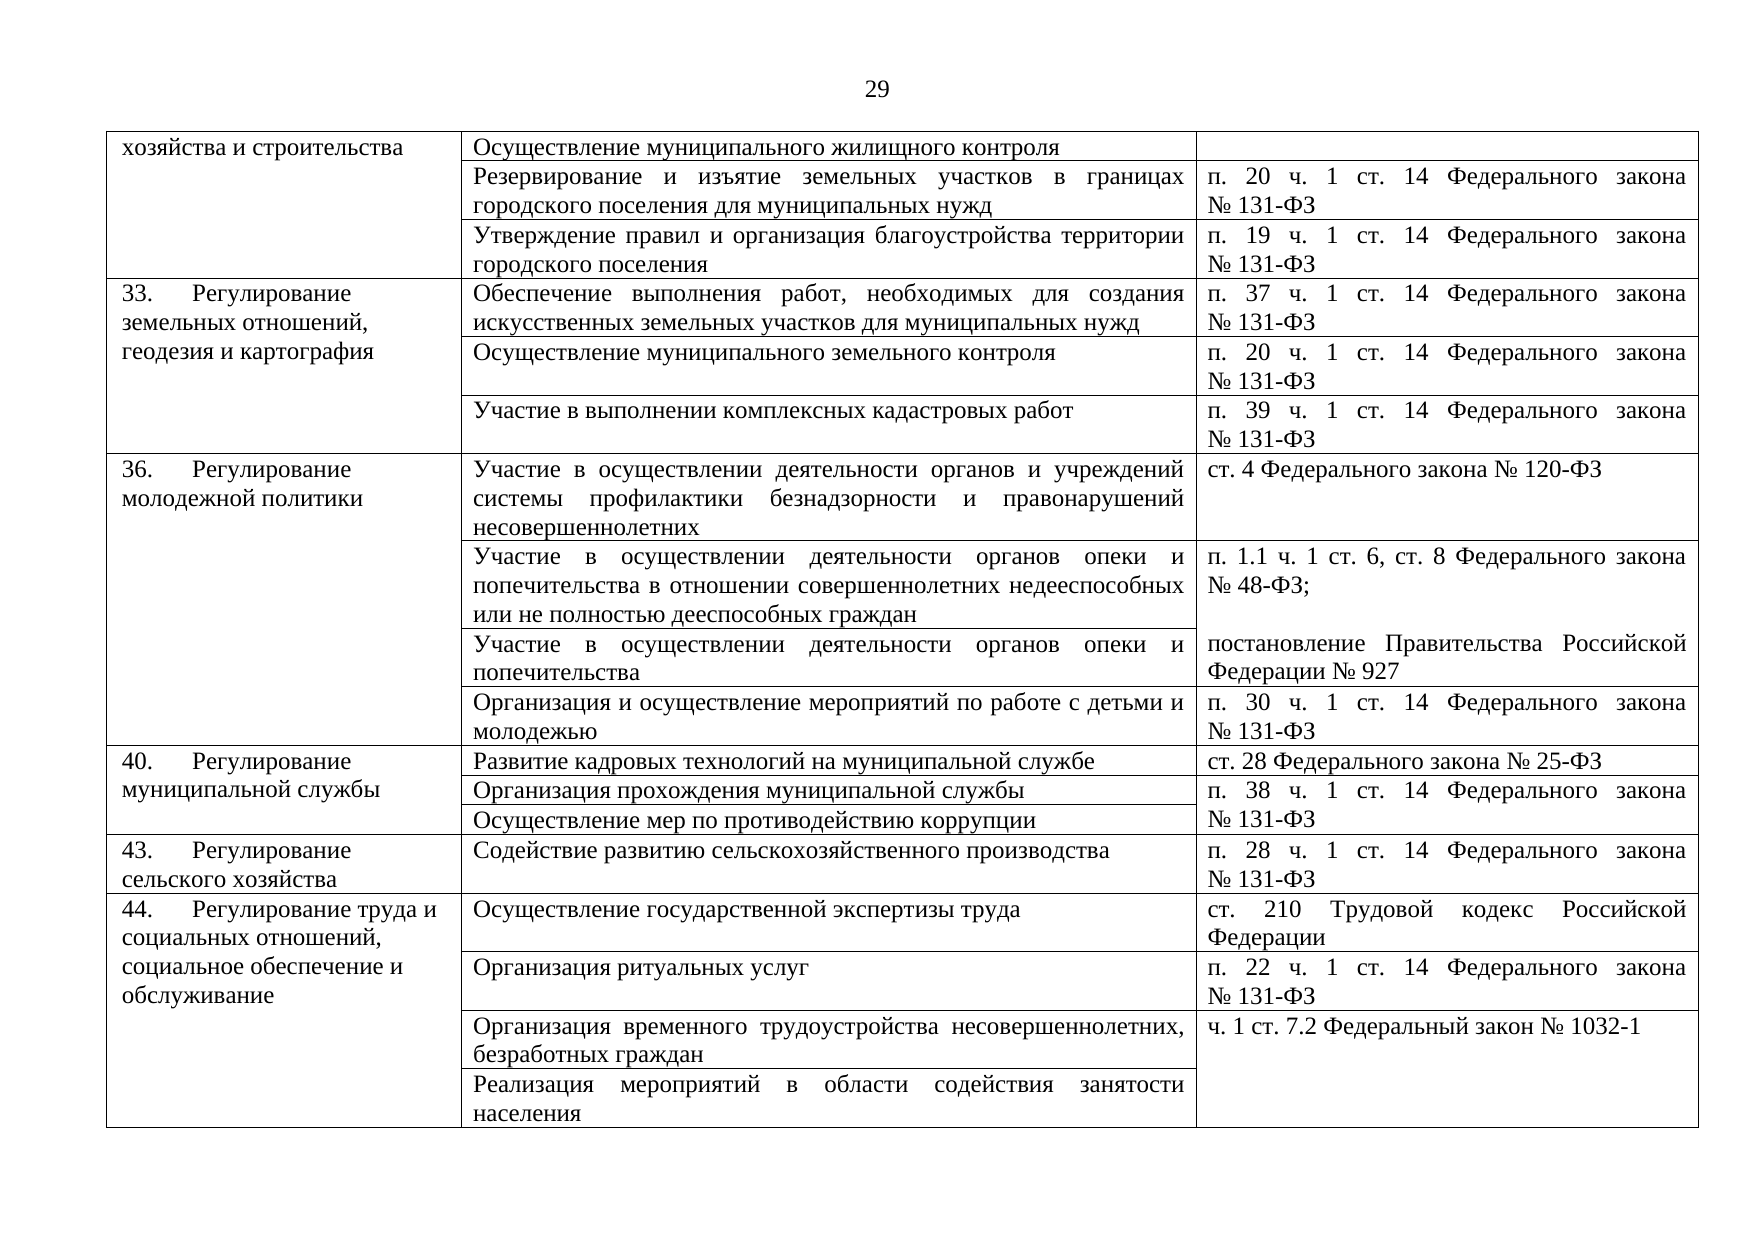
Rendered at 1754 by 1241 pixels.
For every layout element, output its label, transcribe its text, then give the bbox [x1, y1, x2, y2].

table_cell п. 20 ч. 1 ст. 14 Федерального закона № 131-ФЗ [1197, 161, 1698, 219]
table_cell Регулирование труда и социальных отношений, социальное обеспечение и обслуживание [107, 894, 461, 1127]
table_cell п. 22 ч. 1 ст. 14 Федерального закона № 131-ФЗ [1197, 952, 1698, 1010]
table_cell ст. 210 Трудовой кодекс Российской Федерации [1197, 894, 1698, 951]
table_cell Организация ритуальных услуг [462, 952, 1196, 1010]
table_cell Осуществление муниципального жилищного контроля [462, 132, 1196, 160]
table_cell Регулирование муниципальной службы [107, 746, 461, 834]
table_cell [1197, 132, 1698, 160]
table_cell Участие в выполнении комплексных кадастровых работ [462, 396, 1196, 453]
table_cell Участие в осуществлении деятельности органов опеки и попечительства [462, 629, 1196, 686]
table_cell Реализация мероприятий в области содействия занятости населения [462, 1069, 1196, 1127]
table_cell Участие в осуществлении деятельности органов и учреждений системы профилактики безнадзорности и правонарушений несовершеннолетних [462, 454, 1196, 540]
table_cell Содействие развитию сельскохозяйственного производства [462, 835, 1196, 893]
table_cell п. 28 ч. 1 ст. 14 Федерального закона № 131-ФЗ [1197, 835, 1698, 893]
table_cell п. 37 ч. 1 ст. 14 Федерального закона № 131-ФЗ [1197, 279, 1698, 336]
table_cell Регулирование молодежной политики [107, 454, 461, 745]
table_cell ст. 28 Федерального закона № 25-ФЗ [1197, 746, 1698, 774]
table_cell Организация временного трудоустройства несовершеннолетних, безработных граждан [462, 1011, 1196, 1068]
table_cell Участие в осуществлении деятельности органов опеки и попечительства в отношении совершеннолетних недееспособных или не полностью дееспособных граждан [462, 541, 1196, 628]
table_cell ч. 1 ст. 7.2 Федеральный закон № 1032-1 [1197, 1011, 1698, 1127]
table_cell п. 19 ч. 1 ст. 14 Федерального закона № 131-ФЗ [1197, 220, 1698, 277]
table_cell Обеспечение выполнения работ, необходимых для создания искусственных земельных участков для муниципальных нужд [462, 279, 1196, 336]
table_cell Организация и осуществление мероприятий по работе с детьми и молодежью [462, 687, 1196, 745]
table_cell Утверждение правил и организация благоустройства территории городского поселения [462, 220, 1196, 277]
table_cell п. 1.1 ч. 1 ст. 6, ст. 8 Федерального закона № 48-ФЗ; постановление Правительства Российской Федерации № 927 [1197, 541, 1698, 686]
table_cell п. 20 ч. 1 ст. 14 Федерального закона № 131-ФЗ [1197, 337, 1698, 394]
table_cell Осуществление мер по противодействию коррупции [462, 805, 1196, 834]
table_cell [107, 132, 461, 277]
table_cell Организация прохождения муниципальной службы [462, 776, 1196, 804]
table_cell ст. 4 Федерального закона № 120-ФЗ [1197, 454, 1698, 540]
table_cell Резервирование и изъятие земельных участков в границах городского поселения для муниципальных нужд [462, 161, 1196, 219]
table_cell Осуществление муниципального земельного контроля [462, 337, 1196, 394]
table_cell Осуществление государственной экспертизы труда [462, 894, 1196, 951]
table_cell п. 30 ч. 1 ст. 14 Федерального закона № 131-ФЗ [1197, 687, 1698, 745]
table_cell п. 39 ч. 1 ст. 14 Федерального закона № 131-ФЗ [1197, 396, 1698, 453]
table_cell Регулирование сельского хозяйства [107, 835, 461, 893]
table_cell п. 38 ч. 1 ст. 14 Федерального закона № 131-ФЗ [1197, 776, 1698, 834]
table_cell Развитие кадровых технологий на муниципальной службе [462, 746, 1196, 774]
table_cell Регулирование земельных отношений, геодезия и картография [107, 279, 461, 453]
